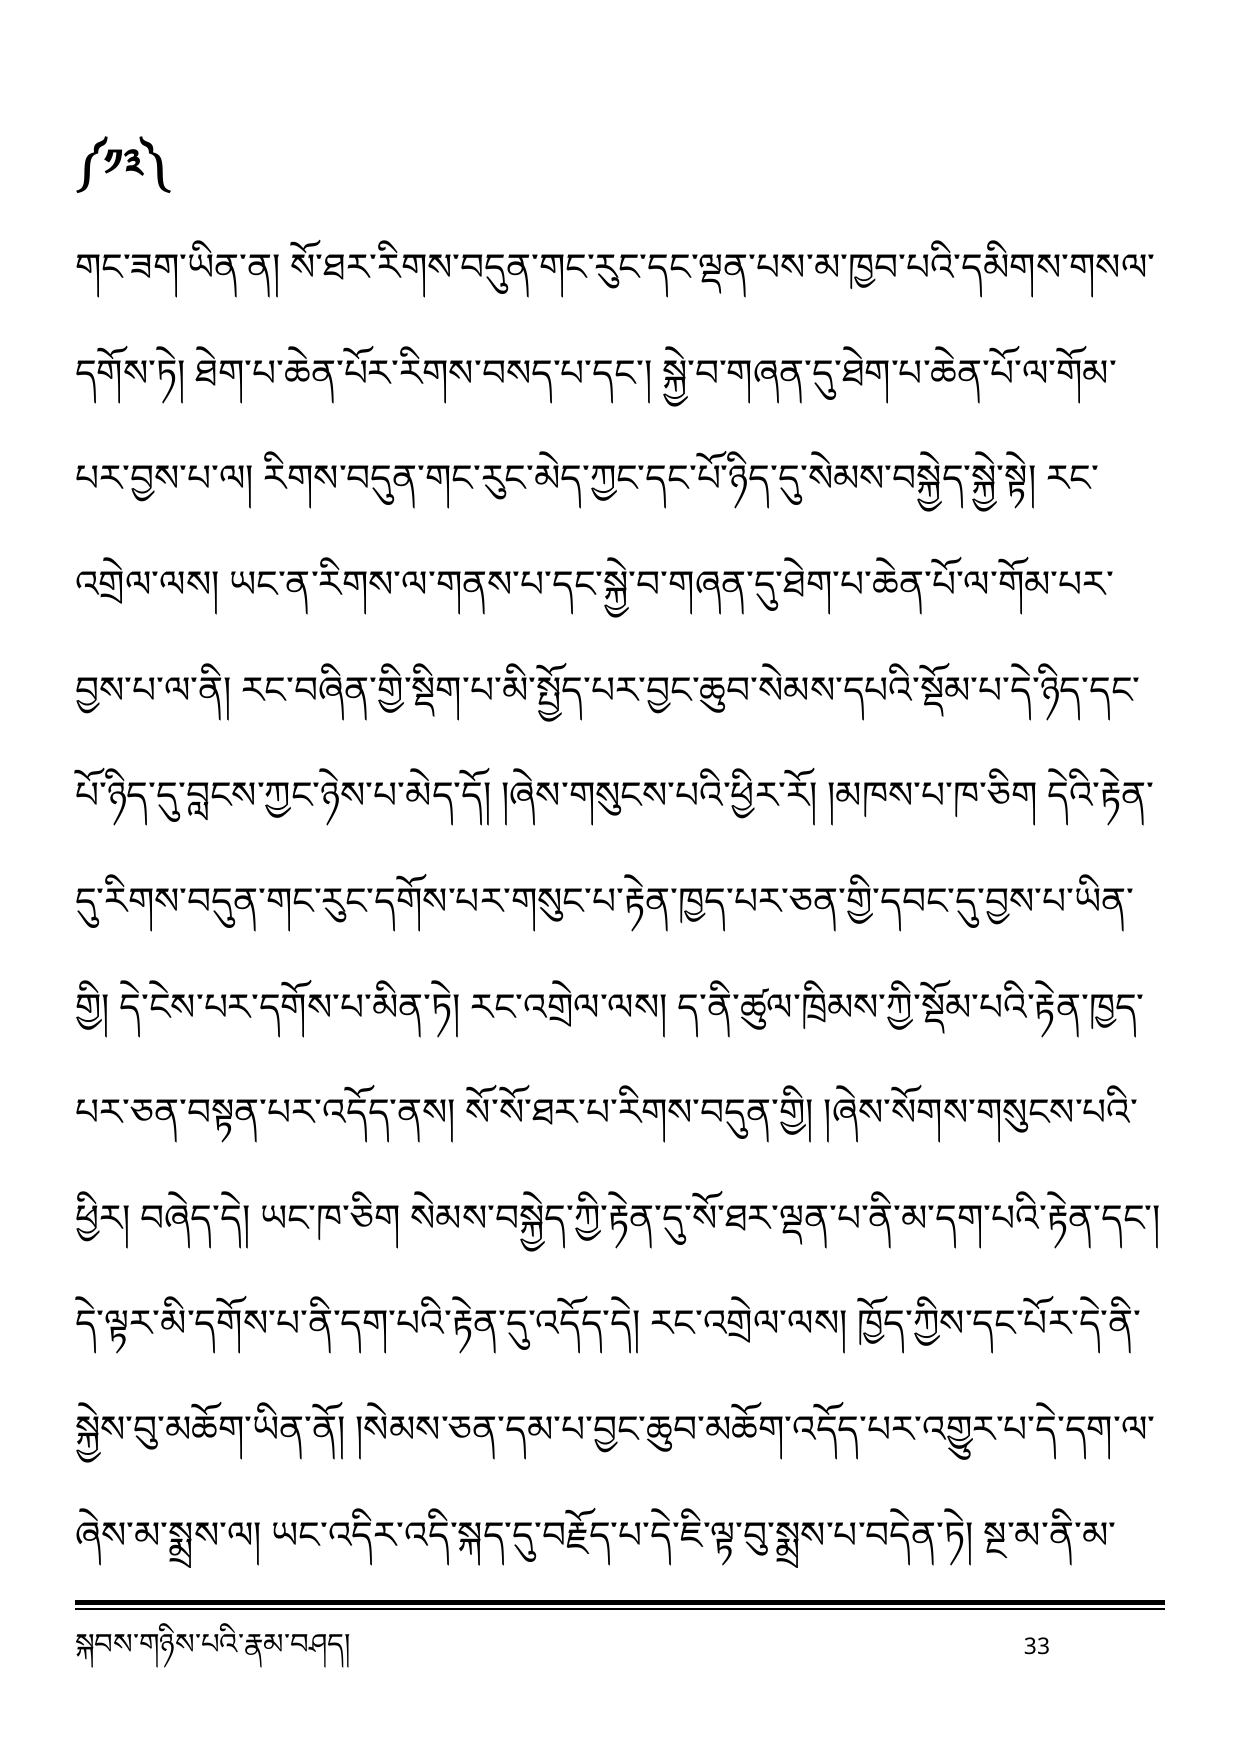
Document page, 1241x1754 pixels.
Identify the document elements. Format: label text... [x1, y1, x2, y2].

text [75, 226, 1165, 1599]
text ༼༡༣༽ [75, 120, 1165, 226]
